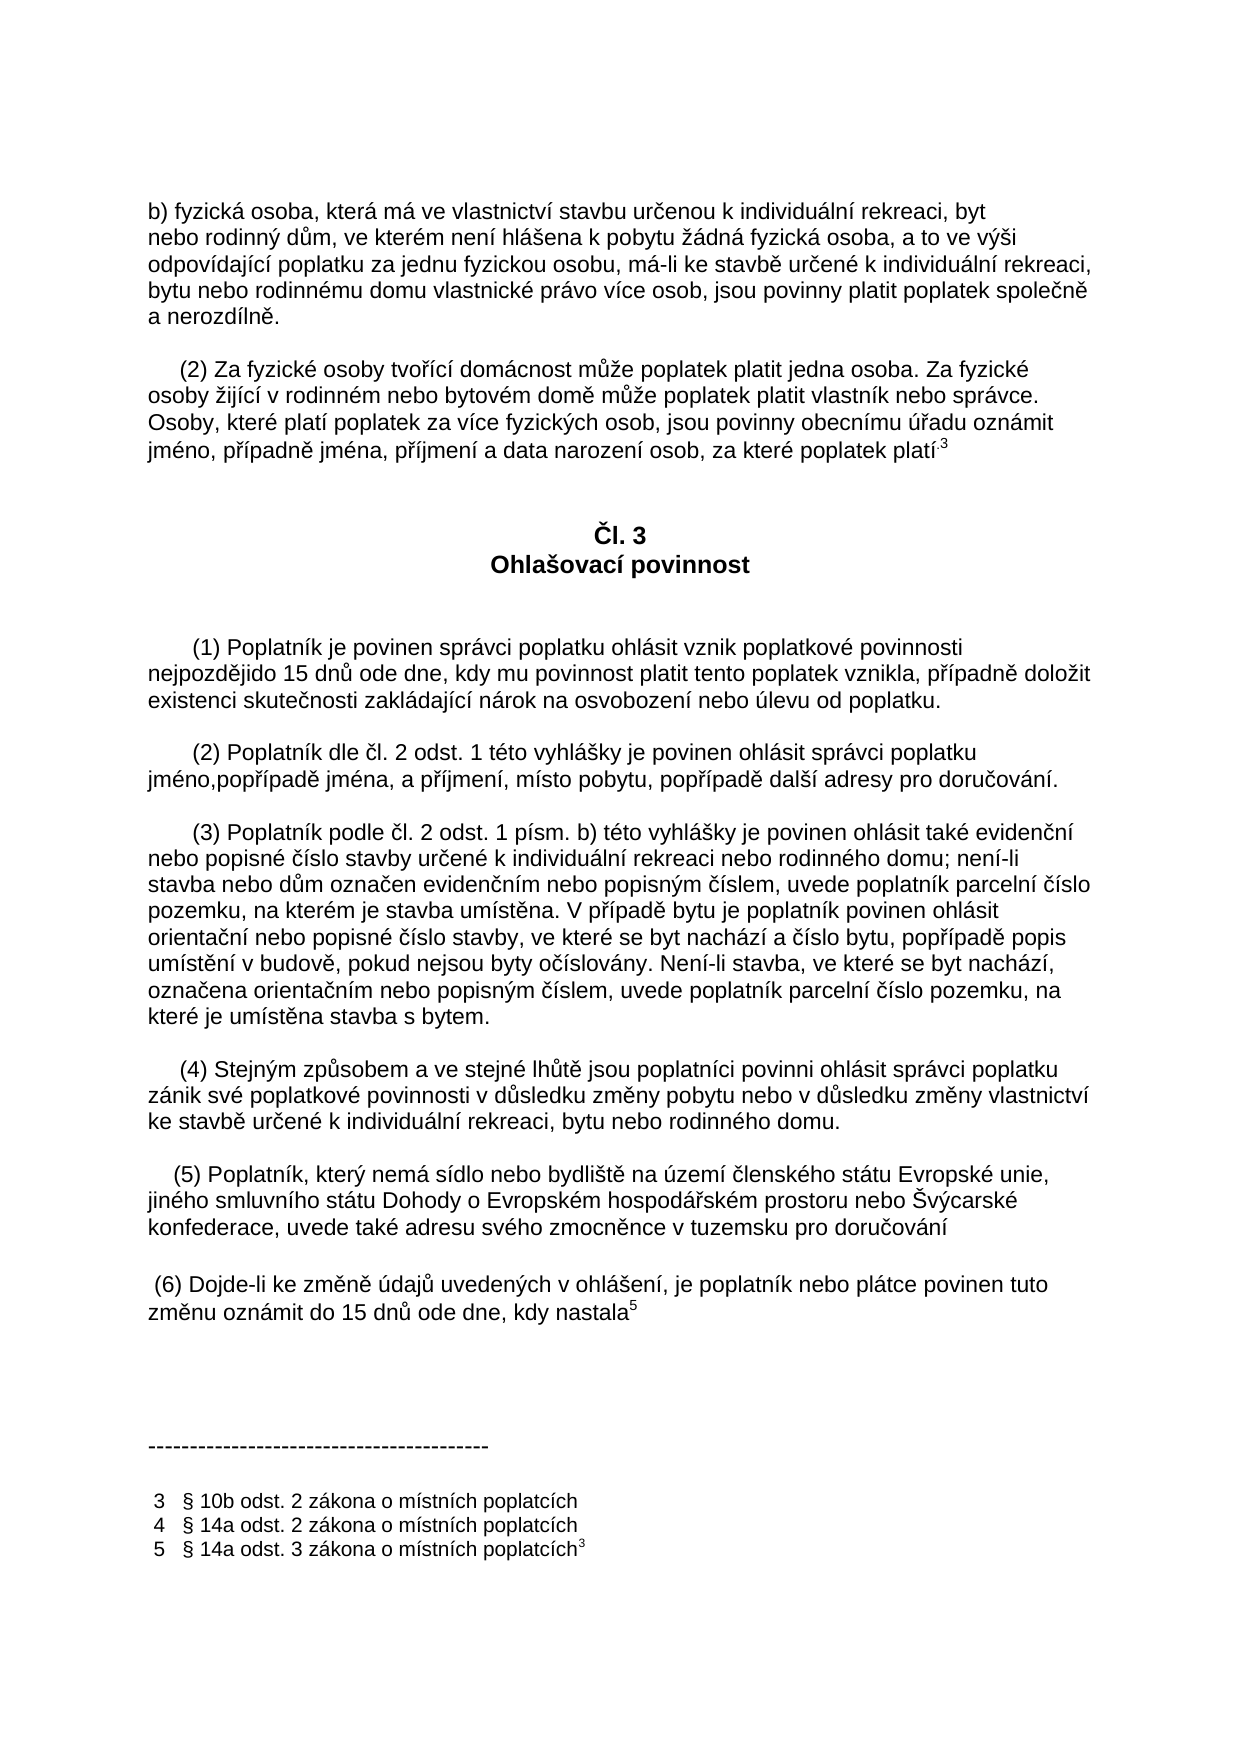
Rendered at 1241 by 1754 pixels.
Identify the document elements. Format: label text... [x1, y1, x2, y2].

text (6) Dojde-li ke změně údajů uvedených v ohlášení, je poplatník nebo plátce povinen tuto změnu oznámit do 15 dnů ode dne, kdy nastala5 [148, 1271, 1093, 1326]
text nebo rodinný dům, ve kterém není hlášena k pobytu žádná fyzická osoba, a to ve výši odpovídající poplatku za jednu fyzickou osobu, má-li ke stavbě určené k individuální rekreaci, bytu nebo rodinnému domu vlastnické právo více osob, jsou povinny platit poplatek společně a nerozdílně. [148, 224, 1093, 330]
text (5) Poplatník, který nemá sídlo nebo bydliště na území členského státu Evropské unie, jiného smluvního státu Dohody o Evropském hospodářském prostoru nebo Švýcarské konfederace, uvede také adresu svého zmocněnce v tuzemsku pro doručování [148, 1161, 1093, 1240]
text Osoby, které platí poplatek za více fyzických osob, jsou povinny obecnímu úřadu oznámit jméno, případně jména, příjmení a data narození osob, za které poplatek platí.3 [148, 409, 1093, 464]
text (4) Stejným způsobem a ve stejné lhůtě jsou poplatníci povinni ohlásit správci poplatku zánik své poplatkové povinnosti v důsledku změny pobytu nebo v důsledku změny vlastnictví ke stavbě určené k individuální rekreaci, bytu nebo rodinného domu. [148, 1056, 1093, 1135]
text ----------------------------------------- [148, 1431, 1093, 1460]
text 3 § 10b odst. 2 zákona o místních poplatcích [148, 1489, 1093, 1513]
text (3) Poplatník podle čl. 2 odst. 1 písm. b) této vyhlášky je povinen ohlásit také evidenční nebo popisné číslo stavby určené k individuální rekreaci nebo rodinného domu; není-li stavba nebo dům označen evidenčním nebo popisným číslem, uvede poplatník parcelní číslo pozemku, na kterém je stavba umístěna. V případě bytu je poplatník povinen ohlásit orientační nebo popisné číslo stavby, ve které se byt nachází a číslo bytu, popřípadě popis umístění v budově, pokud nejsou byty očíslovány. Není-li stavba, ve které se byt nachází, označena orientačním nebo popisným číslem, uvede poplatník parcelní číslo pozemku, na které je umístěna stavba s bytem. [148, 818, 1093, 1029]
text 5 § 14a odst. 3 zákona o místních poplatcích3 [148, 1537, 1093, 1561]
text b) fyzická osoba, která má ve vlastnictví stavbu určenou k individuální rekreaci, byt [148, 198, 1093, 224]
text (2) Poplatník dle čl. 2 odst. 1 této vyhlášky je povinen ohlásit správci poplatku jméno,popřípadě jména, a příjmení, místo pobytu, popřípadě další adresy pro doručování. [148, 739, 1093, 792]
text (2) Za fyzické osoby tvořící domácnost může poplatek platit jedna osoba. Za fyzické osoby žijící v rodinném nebo bytovém domě může poplatek platit vlastník nebo správce. [148, 356, 1093, 409]
text Čl. 3 [148, 521, 1093, 550]
text Ohlašovací povinnost [148, 550, 1093, 579]
text (1) Poplatník je povinen správci poplatku ohlásit vznik poplatkové povinnosti nejpozdějido 15 dnů ode dne, kdy mu povinnost platit tento poplatek vznikla, případně doložit existenci skutečnosti zakládající nárok na osvobození nebo úlevu od poplatku. [148, 634, 1093, 713]
text 4 § 14a odst. 2 zákona o místních poplatcích [148, 1513, 1093, 1537]
